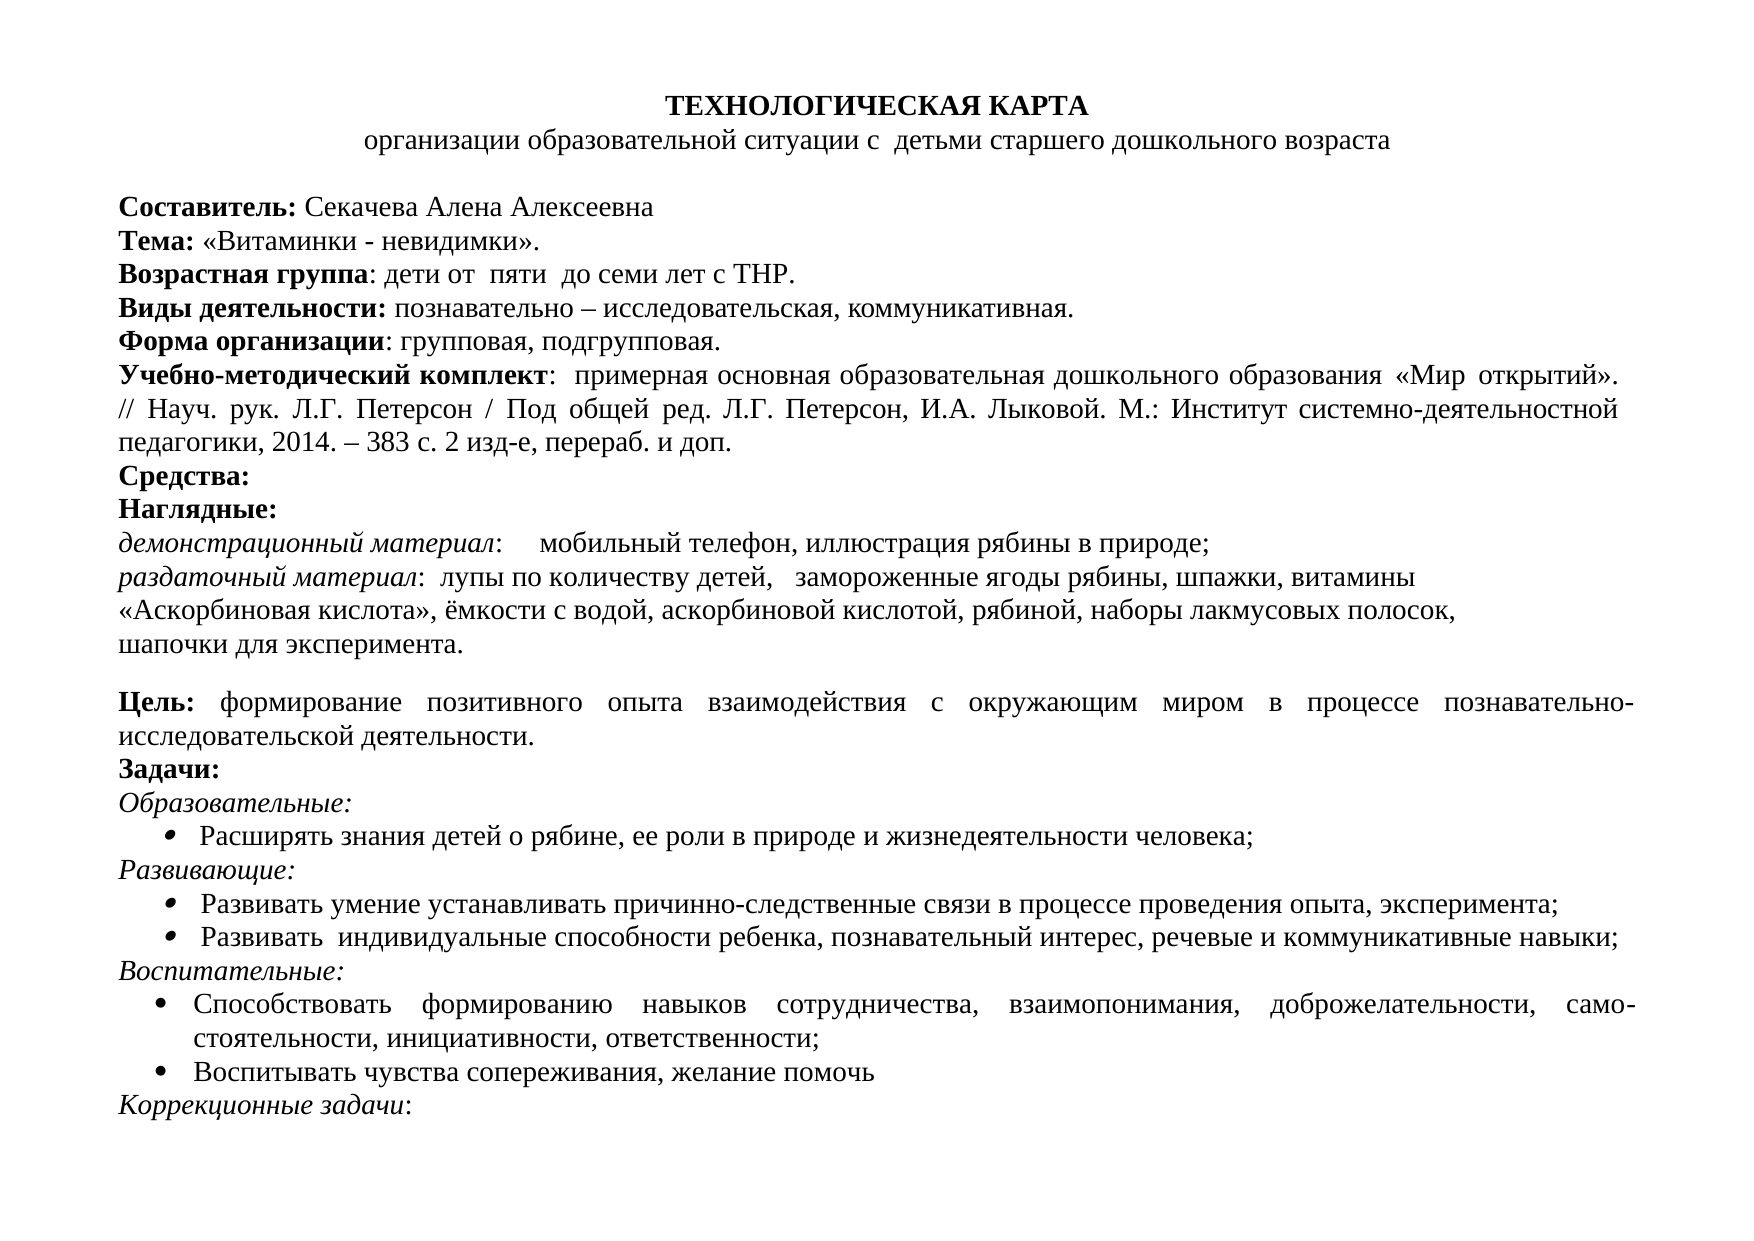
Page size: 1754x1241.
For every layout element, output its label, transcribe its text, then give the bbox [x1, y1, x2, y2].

text Задачи: [118, 751, 1636, 785]
text Форма организации: групповая, подгрупповая. [118, 323, 1636, 357]
text Средства: [118, 458, 1636, 492]
text Наглядные: [118, 492, 1547, 525]
text организации образовательной ситуации с детьми старшего дошкольного возраста [118, 122, 1636, 156]
list Развивать индивидуальные способности ребенка, познавательный интерес, речевые и коммуникативные навыки; [163, 919, 1636, 953]
text Учебно-методический комплект: примерная основная образовательная дошкольного образования «Мир открытий». // Науч. рук. Л.Г. Петерсон / Под общей ред. Л.Г. Петерсон, И.А. Лыковой. М.: Институт системно-деятельностной педагогики, 2014. – 383 с. 2 изд-е, перераб. и доп. [118, 357, 1619, 458]
text Цель: формирование позитивного опыта взаимодействия с окружающим миром в процессе познавательно-исследовательской деятельности. [118, 684, 1636, 751]
list Развивать умение устанавливать причинно-следственные связи в процессе проведения опыта, эксперимента; [163, 886, 1636, 919]
text Коррекционные задачи: [118, 1087, 1636, 1121]
text Технологическая карта [118, 88, 1636, 122]
text Виды деятельности: познавательно – исследовательская, коммуникативная. [118, 290, 1636, 323]
text Развивающие: [118, 852, 1636, 886]
list Расширять знания детей о рябине, ее роли в природе и жизнедеятельности человека; [162, 818, 1636, 852]
text раздаточный материал: лупы по количеству детей, замороженные ягоды рябины, шпажки, витамины «Аскорбиновая кислота», ёмкости с водой, аскорбиновой кислотой, рябиной, наборы лакмусовых полосок, шапочки для эксперимента. [118, 559, 1547, 659]
text демонстрационный материал: мобильный телефон, иллюстрация рябины в природе; [118, 525, 1547, 559]
list Воспитывать чувства сопереживания, желание помочь [156, 1054, 1636, 1087]
text Воспитательные: [118, 953, 1636, 987]
text Составитель: Секачева Алена Алексеевна [118, 189, 1636, 223]
text Образовательные: [118, 785, 1636, 818]
text Тема: «Витаминки - невидимки». [118, 223, 1547, 256]
text Возрастная группа: дети от пяти до семи лет с ТНР. [118, 256, 1547, 290]
list Способствовать формированию навыков сотрудничества, взаимопонимания, доброжелательности, самостоятельности, инициативности, ответственности; [156, 987, 1636, 1054]
